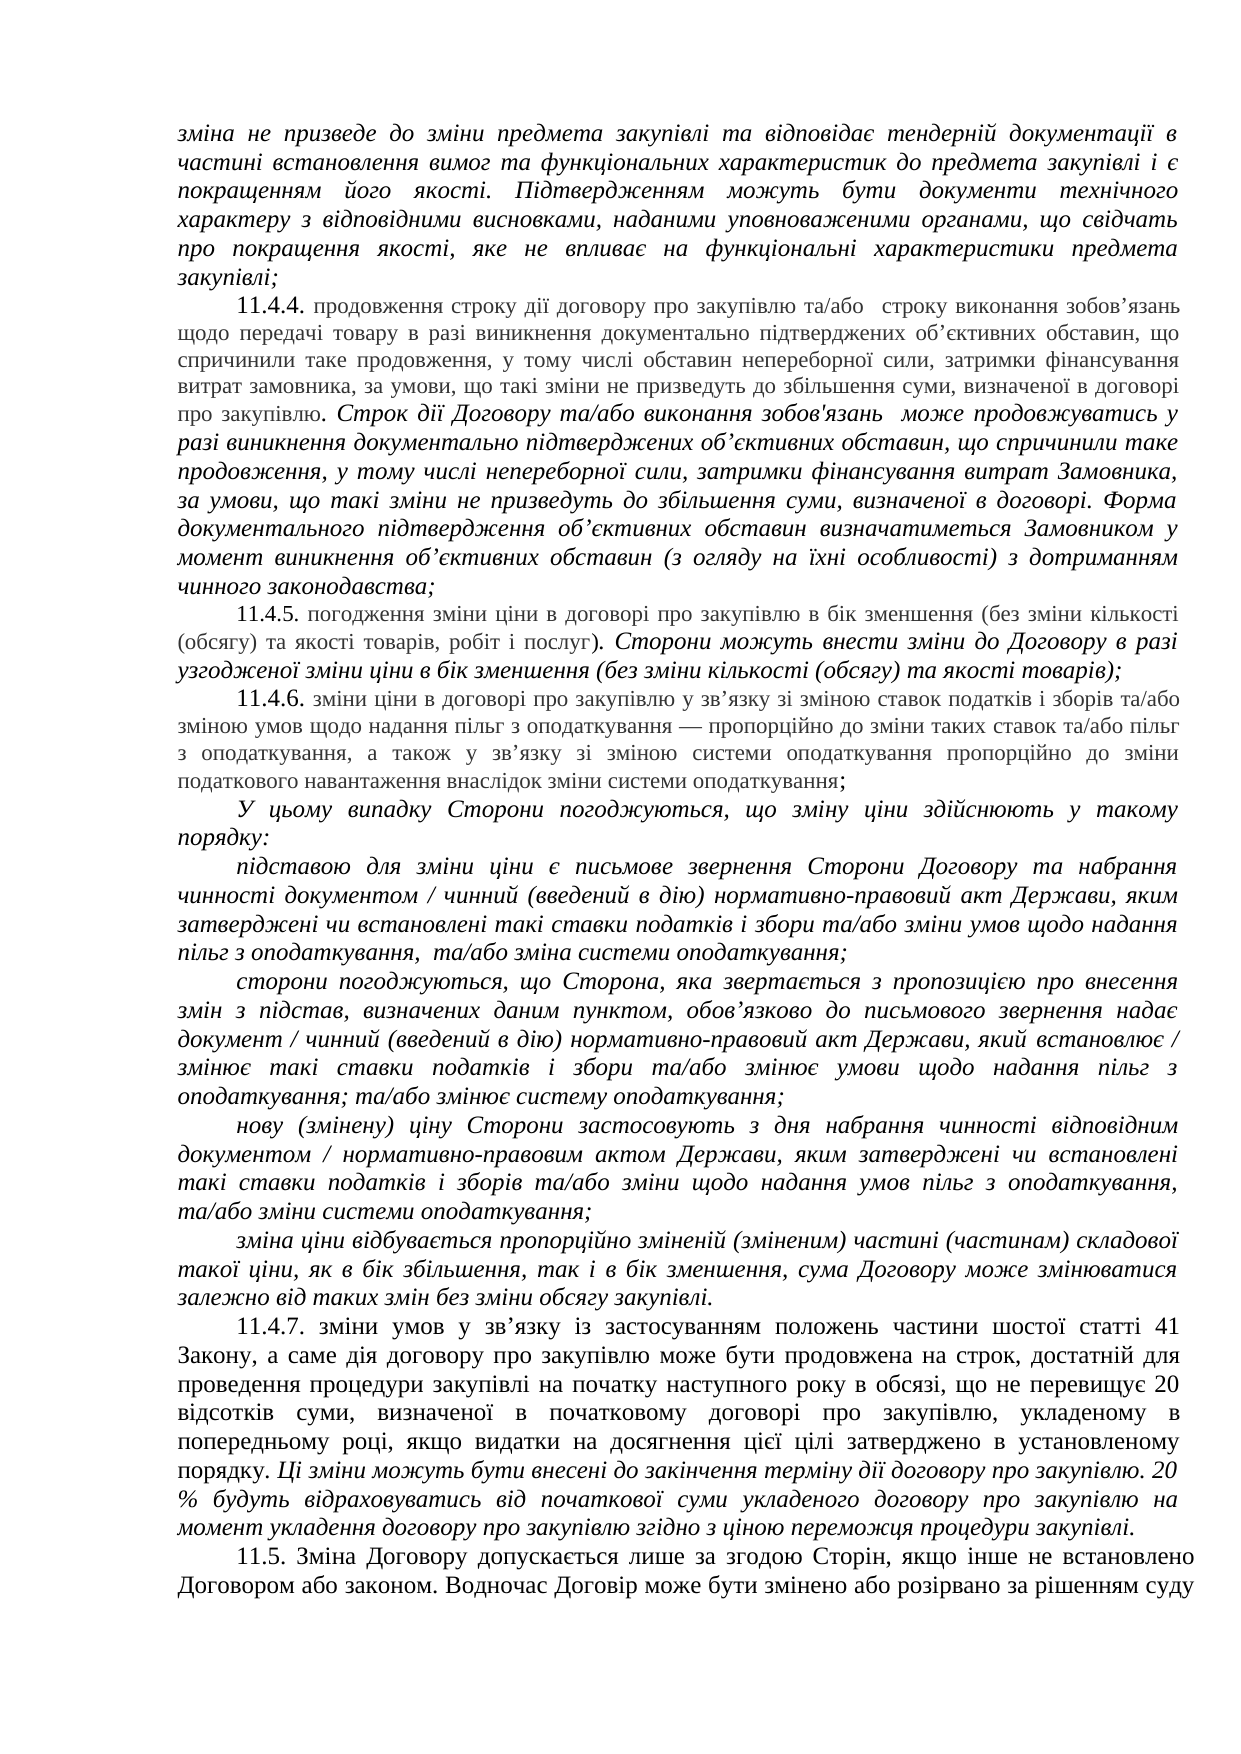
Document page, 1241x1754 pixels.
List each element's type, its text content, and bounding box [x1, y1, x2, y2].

text 11.4.5. погодження зміни ціни в договорі про закупівлю в бік зменшення (без зміни кількості (обсягу) та якості товарів, робіт і послуг). Сторони можуть внести зміни до Договору в разі узгодженої зміни ціни в бік зменшення (без зміни кількості (обсягу) та якості товарів); [177, 600, 1181, 683]
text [177, 118, 1181, 291]
text 11.4.6. зміни ціни в договорі про закупівлю у зв’язку зі зміною ставок податків і зборів та/або зміною умов щодо надання пільг з оподаткування — пропорційно до зміни таких ставок та/або пільг з оподаткування, а також у зв’язку зі зміною системи оподаткування пропорційно до зміни податкового навантаження внаслідок зміни системи оподаткування; [177, 765, 1181, 794]
text 11.4.7. зміни умов у зв’язку із застосуванням положень частини шостої статті 41 Закону, а саме дія договору про закупівлю може бути продовжена на строк, достатній для проведення процедури закупівлі на початку наступного року в обсязі, що не перевищує 20 відсотків суми, визначеної в початковому договорі про закупівлю, укладеному в попередньому році, якщо видатки на досягнення цієї цілі затверджено в установленому порядку. Ці зміни можуть бути внесені до закінчення терміну дії договору про закупівлю. 20 % будуть відраховуватись від початкової суми укладеного договору про закупівлю на момент укладення договору про закупівлю згідно з ціною переможця процедури закупівлі. [177, 1311, 1181, 1541]
text сторони погоджуються, що Сторона, яка звертається з пропозицією про внесення змін з підстав, визначених даним пунктом, обов’язково до письмового звернення надає документ / чинний (введений в дію) нормативно-правовий акт Держави, який встановлює / змінює такі ставки податків і збори та/або змінює умови щодо надання пільг з оподаткування; та/або змінює систему оподаткування; [177, 966, 1181, 1110]
text У цьому випадку Сторони погоджуються, що зміну ціни здійснюють у такому порядку: [177, 794, 1181, 851]
text підставою для зміни ціни є письмове звернення Сторони Договору та набрання чинності документом / чинний (введений в дію) нормативно-правовий акт Держави, яким затверджені чи встановлені такі ставки податків і збори та/або зміни умов щодо надання пільг з оподаткування, та/або зміна системи оподаткування; [177, 851, 1181, 966]
text 11.4.6. зміни ціни в договорі про закупівлю у зв’язку зі зміною ставок податків і зборів та/або зміною умов щодо надання пільг з оподаткування — пропорційно до зміни таких ставок та/або пільг з оподаткування, а також у зв’язку зі зміною системи оподаткування пропорційно до зміни податкового навантаження внаслідок зміни системи оподаткування; [177, 683, 1181, 712]
text нову (змінену) ціну Сторони застосовують з дня набрання чинності відповідним документом / нормативно-правовим актом Держави, яким затверджені чи встановлені такі ставки податків і зборів та/або зміни щодо надання умов пільг з оподаткування, та/або зміни системи оподаткування; [177, 1110, 1181, 1225]
text зміна ціни відбувається пропорційно зміненій (зміненим) частині (частинам) складової такої ціни, як в бік збільшення, так і в бік зменшення, сума Договору може змінюватися залежно від таких змін без зміни обсягу закупівлі. [177, 1225, 1181, 1311]
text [177, 1541, 1196, 1599]
text 11.4.4. продовження строку дії договору про закупівлю та/або строку виконання зобов’язань щодо передачі товару в разі виникнення документально підтверджених об’єктивних обставин, що спричинили таке продовження, у тому числі обставин непереборної сили, затримки фінансування витрат замовника, за умови, що такі зміни не призведуть до збільшення суми, визначеної в договорі про закупівлю. Строк дії Договору та/або виконання зобов'язань може продовжуватись у разі виникнення документально підтверджених об’єктивних обставин, що спричинили таке продовження, у тому числі непереборної сили, затримки фінансування витрат Замовника, за умови, що такі зміни не призведуть до збільшення суми, визначеної в договорі. Форма документального підтвердження об’єктивних обставин визначатиметься Замовником у момент виникнення об’єктивних обставин (з огляду на їхні особливості) з дотриманням чинного законодавства; [177, 398, 1181, 600]
